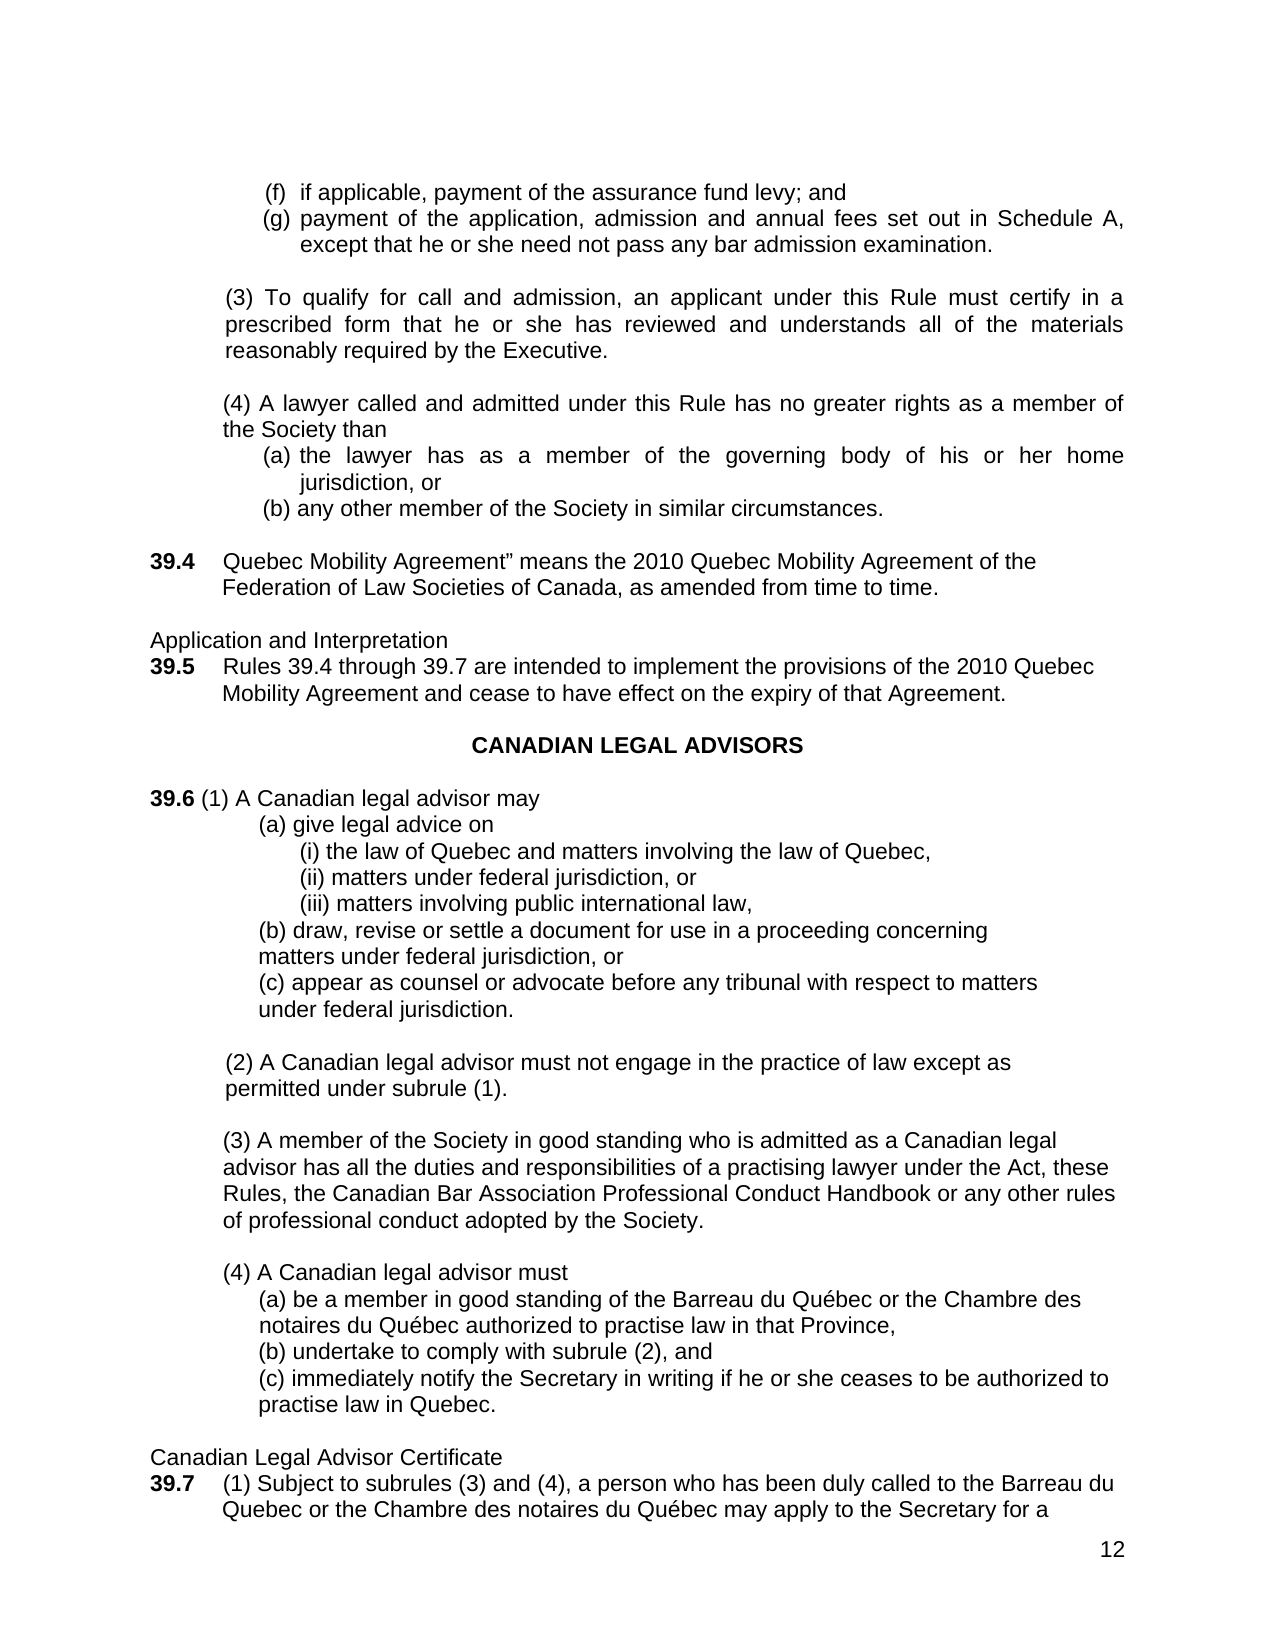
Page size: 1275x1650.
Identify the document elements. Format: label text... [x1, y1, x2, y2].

text Application and Interpretation [150, 627, 1125, 653]
text (b) any other member of the Society in similar circumstances. [262, 495, 1125, 521]
text 39.6 (1) A Canadian legal advisor may [150, 785, 1125, 811]
text (iii) matters involving public international law, [150, 890, 1125, 917]
text Canadian Legal Advisor Certificate [150, 1444, 1125, 1470]
text (a) give legal advice on [150, 811, 1125, 838]
text (4) A Canadian legal advisor must [150, 1259, 1125, 1286]
text (g) payment of the application, admission and annual fees set out in Schedule A, except that he or she need not pass any bar admission examination. [262, 205, 1125, 258]
text 39.4 Quebec Mobility Agreement” means the 2010 Quebec Mobility Agreement of the Federation of Law Societies of Canada, as amended from time to time. [150, 548, 1125, 600]
text CANADIAN LEGAL ADVISORS [150, 732, 1125, 758]
text (b) undertake to comply with subrule (2), and [150, 1338, 1125, 1365]
text (b) draw, revise or settle a document for use in a proceeding concerning matters under federal jurisdiction, or [258, 917, 1125, 969]
text (3) A member of the Society in good standing who is admitted as a Canadian legal advisor has all the duties and responsibilities of a practising lawyer under the Act, these Rules, the Canadian Bar Association Professional Conduct Handbook or any other rules of professional conduct adopted by the Society. [223, 1127, 1125, 1233]
text (c) immediately notify the Secretary in writing if he or she ceases to be authorized to practise law in Quebec. [258, 1365, 1125, 1417]
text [150, 1470, 1125, 1523]
text (ii) matters under federal jurisdiction, or [150, 864, 1125, 890]
text (2) A Canadian legal advisor must not engage in the practice of law except as permitted under subrule (1). [225, 1048, 1125, 1101]
text 39.5 Rules 39.4 through 39.7 are intended to implement the provisions of the 2010 Quebec Mobility Agreement and cease to have effect on the expiry of that Agreement. [150, 653, 1125, 706]
text (3) To qualify for call and admission, an applicant under this Rule must certify in a prescribed form that he or she has reviewed and understands all of the materials reasonably required by the Executive. [225, 284, 1125, 363]
text (i) the law of Quebec and matters involving the law of Quebec, [150, 838, 1125, 864]
text (a) be a member in good standing of the Barreau du Québec or the Chambre des notaires du Québec authorized to practise law in that Province, [246, 1286, 1125, 1338]
text (f) if applicable, payment of the assurance fund levy; and [264, 179, 1125, 205]
text (a) the lawyer has as a member of the governing body of his or her home jurisdiction, or [262, 442, 1125, 495]
text (4) A lawyer called and admitted under this Rule has no greater rights as a member of the Society than [223, 389, 1125, 442]
text (c) appear as counsel or advocate before any tribunal with respect to matters under federal jurisdiction. [258, 969, 1125, 1022]
